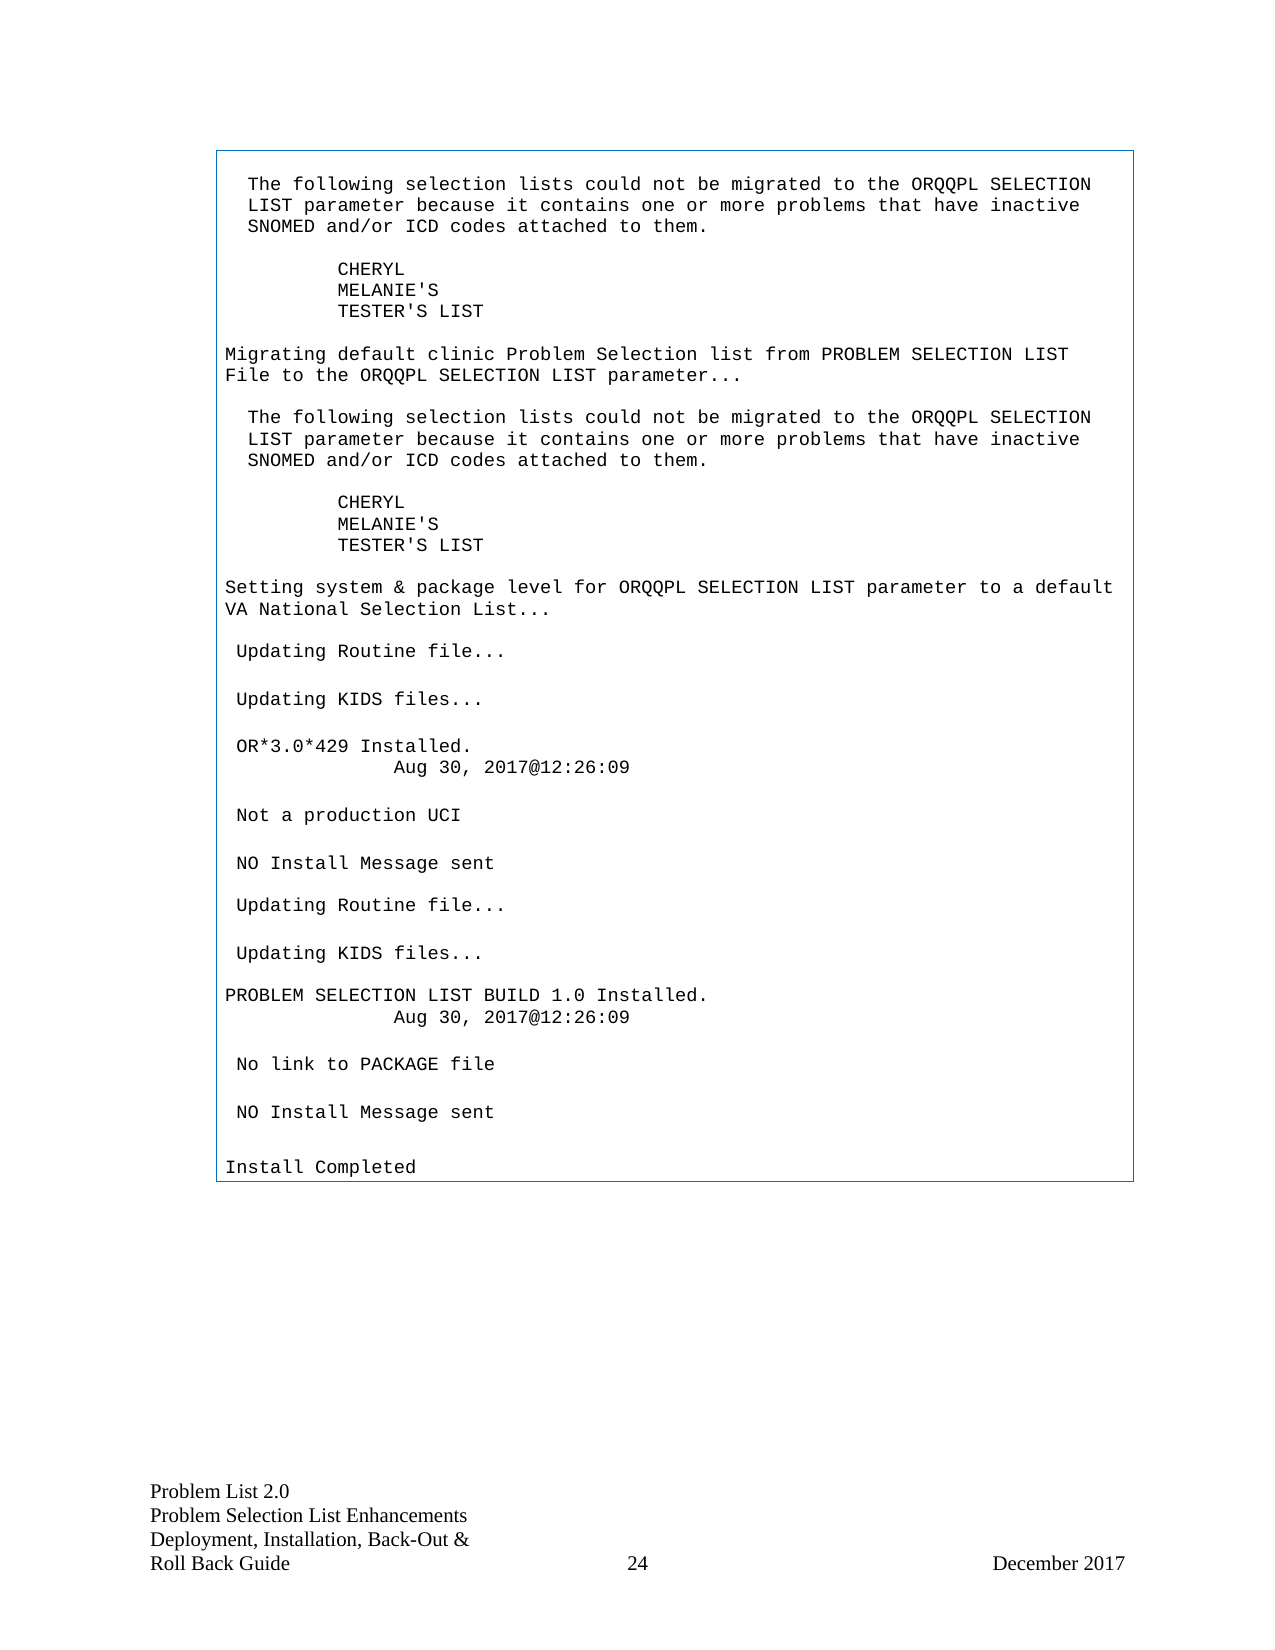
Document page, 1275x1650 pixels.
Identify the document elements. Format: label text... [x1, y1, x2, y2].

text OR*3.0*429 Installed. [217, 734, 1133, 755]
text Setting system & package level for ORQQPL SELECTION LIST parameter to a default [217, 575, 1133, 596]
text TESTER'S LIST [217, 299, 1133, 323]
text TESTER'S LIST [217, 532, 1133, 557]
text File to the ORQQPL SELECTION LIST parameter... [217, 362, 1133, 387]
text Migrating default clinic Problem Selection list from PROBLEM SELECTION LIST [217, 341, 1133, 362]
text The following selection lists could not be migrated to the ORQQPL SELECTION [217, 405, 1133, 426]
text Aug 30, 2017@12:26:09 [217, 1004, 1133, 1029]
text MELANIE'S [217, 277, 1133, 299]
text VA National Selection List... [217, 596, 1133, 621]
text CHERYL [217, 490, 1133, 511]
text Aug 30, 2017@12:26:09 [217, 755, 1133, 779]
text LIST parameter because it contains one or more problems that have inactive [217, 192, 1133, 214]
text SNOMED and/or ICD codes attached to them. [217, 214, 1133, 238]
text CHERYL [217, 256, 1133, 277]
text NO Install Message sent [217, 1099, 1133, 1124]
text MELANIE'S [217, 511, 1133, 532]
text Not a production UCI [217, 803, 1133, 827]
text Updating KIDS files... [217, 686, 1133, 711]
text Updating Routine file... [217, 893, 1133, 917]
text NO Install Message sent [217, 850, 1133, 875]
text The following selection lists could not be migrated to the ORQQPL SELECTION [217, 171, 1133, 192]
text Updating Routine file... [217, 639, 1133, 663]
text SNOMED and/or ICD codes attached to them. [217, 447, 1133, 472]
text Install Completed [217, 1154, 1133, 1181]
text LIST parameter because it contains one or more problems that have inactive [217, 426, 1133, 447]
text No link to PACKAGE file [217, 1052, 1133, 1076]
text PROBLEM SELECTION LIST BUILD 1.0 Installed. [217, 983, 1133, 1004]
text Updating KIDS files... [217, 941, 1133, 965]
